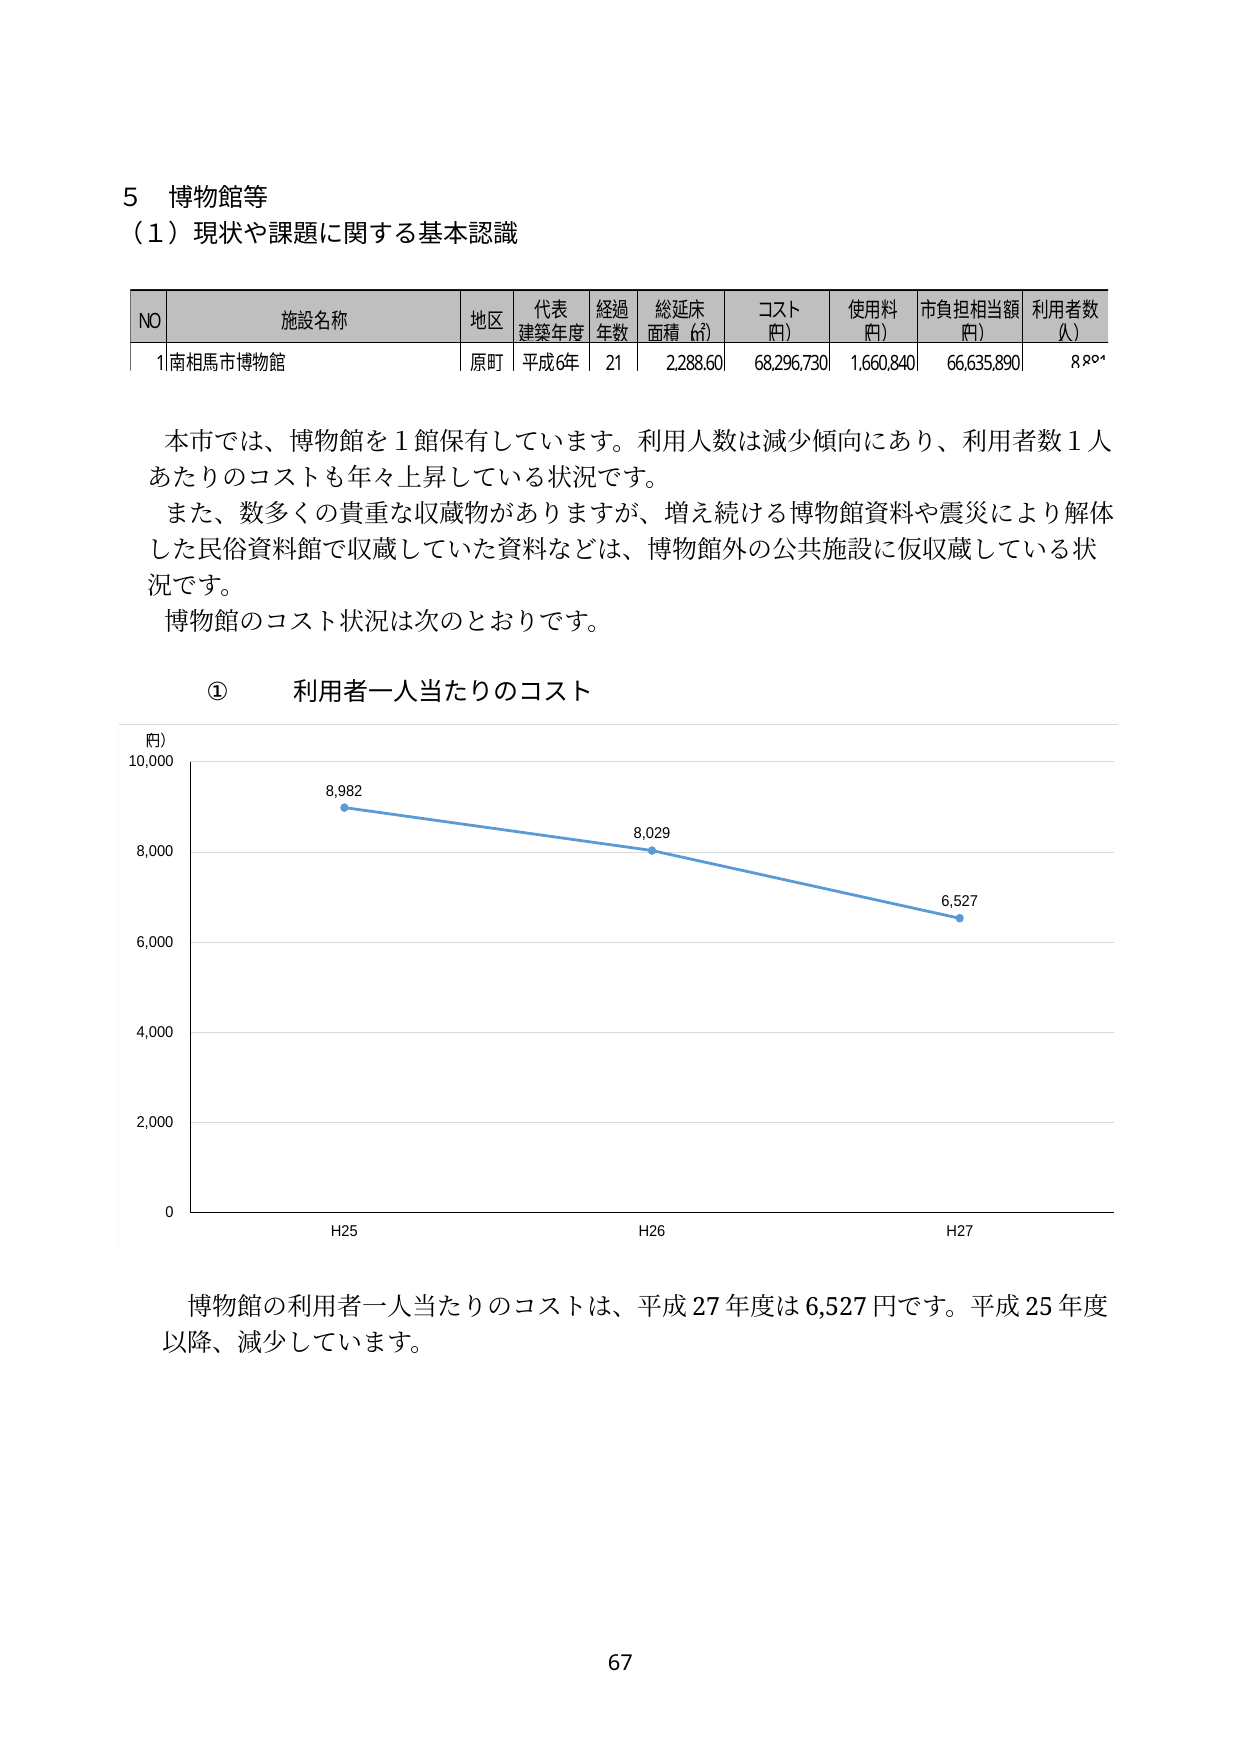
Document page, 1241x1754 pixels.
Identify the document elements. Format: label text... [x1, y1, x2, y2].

subtitle ５ 博物館等 [118, 177, 1122, 213]
list 利用者一人当たりのコスト [206, 671, 1122, 708]
text また、数多くの貴重な収蔵物がありますが、増え続ける博物館資料や震災により解体した民俗資料館で収蔵していた資料などは、博物館外の公共施設に仮収蔵している状況です。 [148, 493, 1122, 601]
text （１）現状や課題に関する基本認識 [118, 213, 1122, 250]
text 博物館のコスト状況は次のとおりです。 [148, 601, 1122, 637]
text 博物館の利用者一人当たりのコストは、平成27年度は6,527円です。平成25年度以降、減少しています。 [162, 1287, 1122, 1359]
text 本市では、博物館を１館保有しています。利用人数は減少傾向にあり、利用者数１人あたりのコストも年々上昇している状況です。 [148, 422, 1122, 493]
